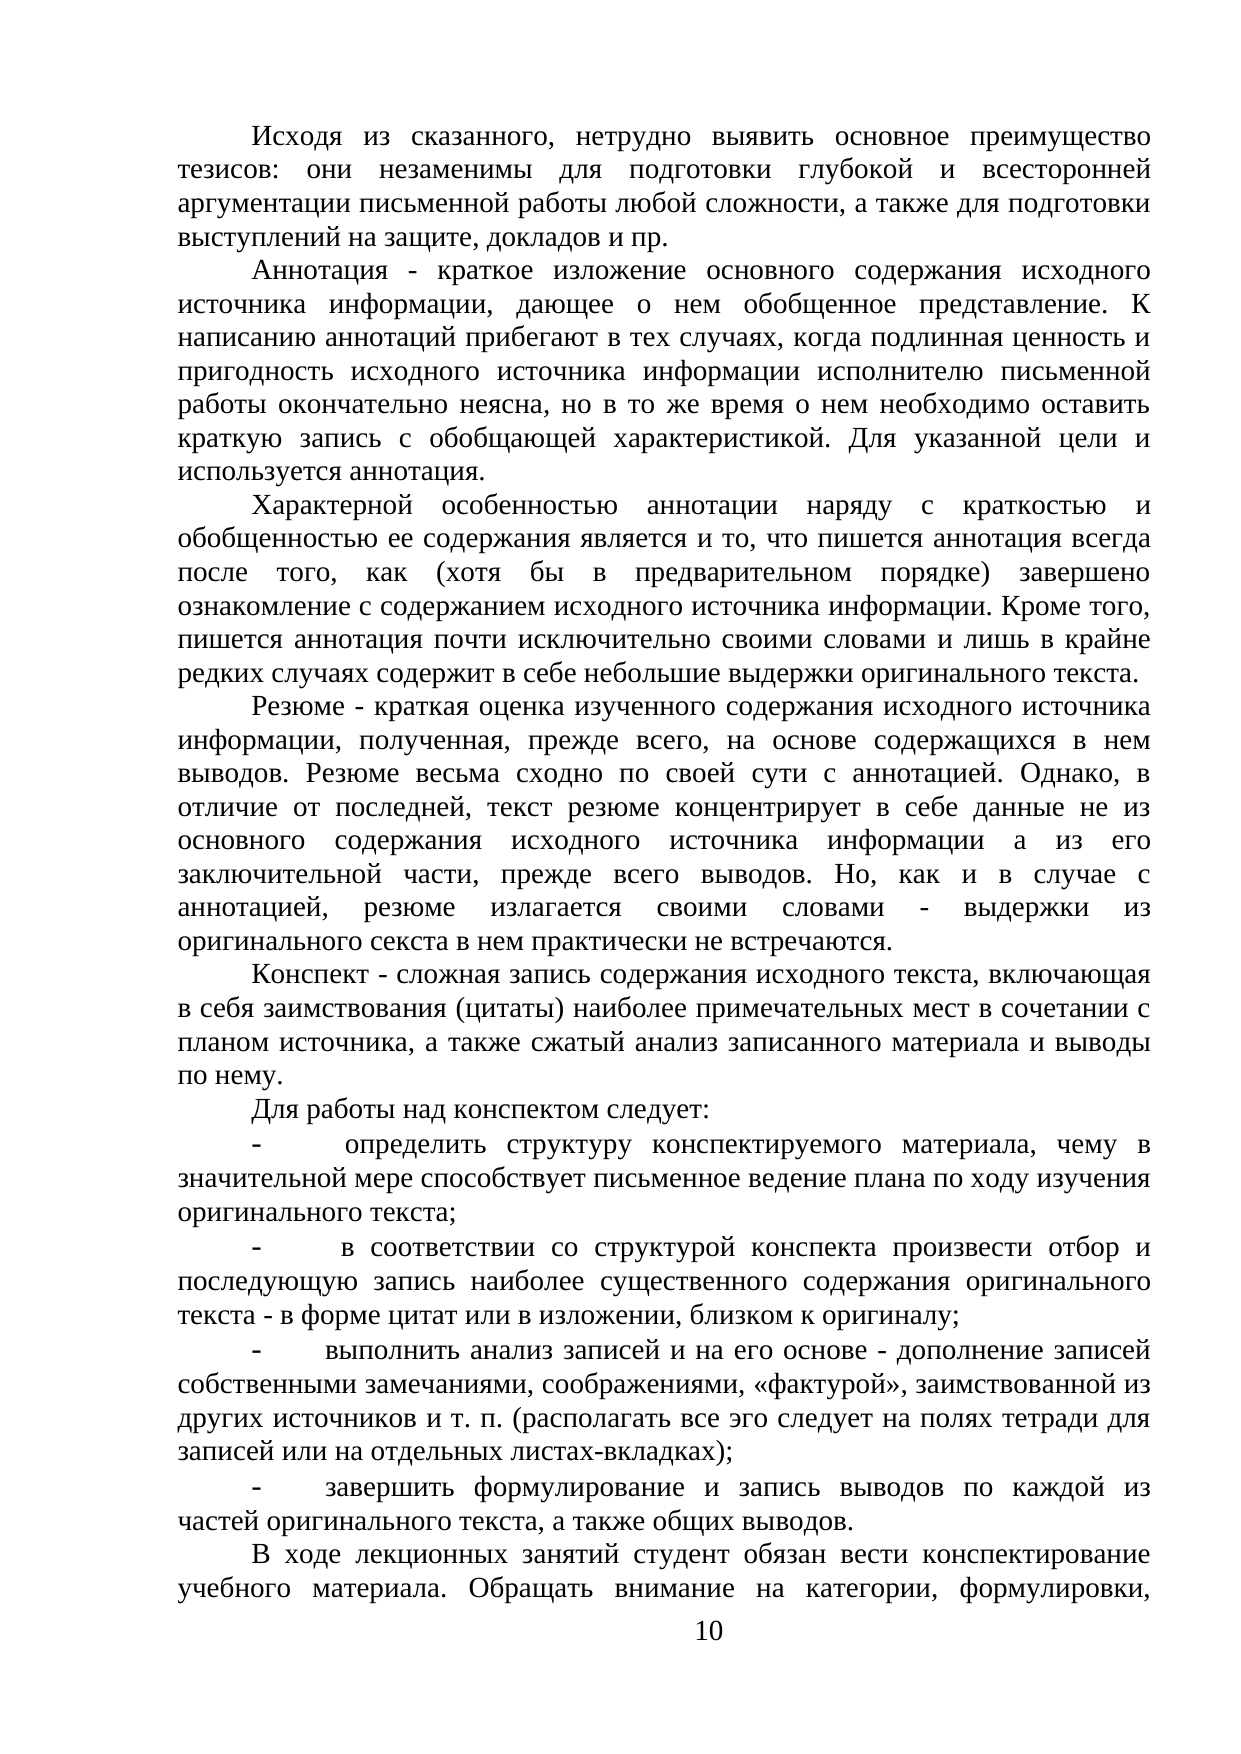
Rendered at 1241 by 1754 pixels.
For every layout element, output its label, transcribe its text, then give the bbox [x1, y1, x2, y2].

text Аннотация - краткое изложение основного содержания исходного источника информации, дающее о нем обобщенное представление. К написанию аннотаций прибегают в тех случаях, когда подлинная ценность и пригодность исходного источника информации исполнителю письменной работы окончательно неясна, но в то же время о нем необходимо оставить краткую запись с обобщающей характеристикой. Для указанной цели и используется аннотация. [177, 252, 1152, 487]
text Исходя из сказанного, нетрудно выявить основное преимущество тезисов: они незаменимы для подготовки глубокой и всесторонней apгументации письменной работы любой сложности, а также для подготовки выступлений на защите, докладов и пр. [177, 118, 1152, 252]
text Резюме - краткая оценка изученного содержания исходного источника информации, полученная, прежде всего, на основе содержащихся в нем выводов. Резюме весьма сходно по своей сути с аннотацией. Однако, в отличие от последней, текст резюме концентрирует в себе данные не из основного содержания исходного источника информации а из его заключительной части, прежде всего выводов. Но, как и в случае с аннотацией, резюме излагается своими словами - выдержки из оригинального секста в нем практически не встречаются. [177, 688, 1152, 957]
list завершить формулирование и запись выводов по каждой из частей оригинального текста, а также общих выводов. [177, 1467, 1152, 1536]
text Конспект - сложная запись содержания исходного текста, включающая в себя заимствования (цитаты) наиболее примечательных мест в сочетании с планом источника, а также сжатый анализ записанного материала и выводы по нему. [177, 957, 1152, 1091]
list выполнить анализ записей и на его основе - дополнение записей собственными замечаниями, соображениями, «фактурой», заимствованной из других источников и т. п. (располагать все эго следует на полях тетради для записей или на отдельных листах-вкладках); [177, 1330, 1152, 1467]
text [177, 1536, 1152, 1603]
text Характерной особенностью аннотации наряду с краткостью и обобщенностью ее содержания является и то, что пишется аннотация всегда после того, как (хотя бы в предварительном порядке) завершено ознакомление с содержанием исходного источника информации. Кроме того, пишется аннотация почти исключительно своими словами и лишь в крайне редких случаях содержит в себе небольшие выдержки оригинального текста. [177, 487, 1152, 688]
list в соответствии со структурой конспекта произвести отбор и последующую запись наиболее существенного содержания оригинального текста - в форме цитат или в изложении, близком к оригиналу; [177, 1227, 1152, 1330]
list определить структуру конспектируемого материала, чему в значительной мере способствует письменное ведение плана по ходу изучения оригинального текста; [177, 1124, 1152, 1227]
text Для работы над конспектом следует: [177, 1091, 1152, 1124]
